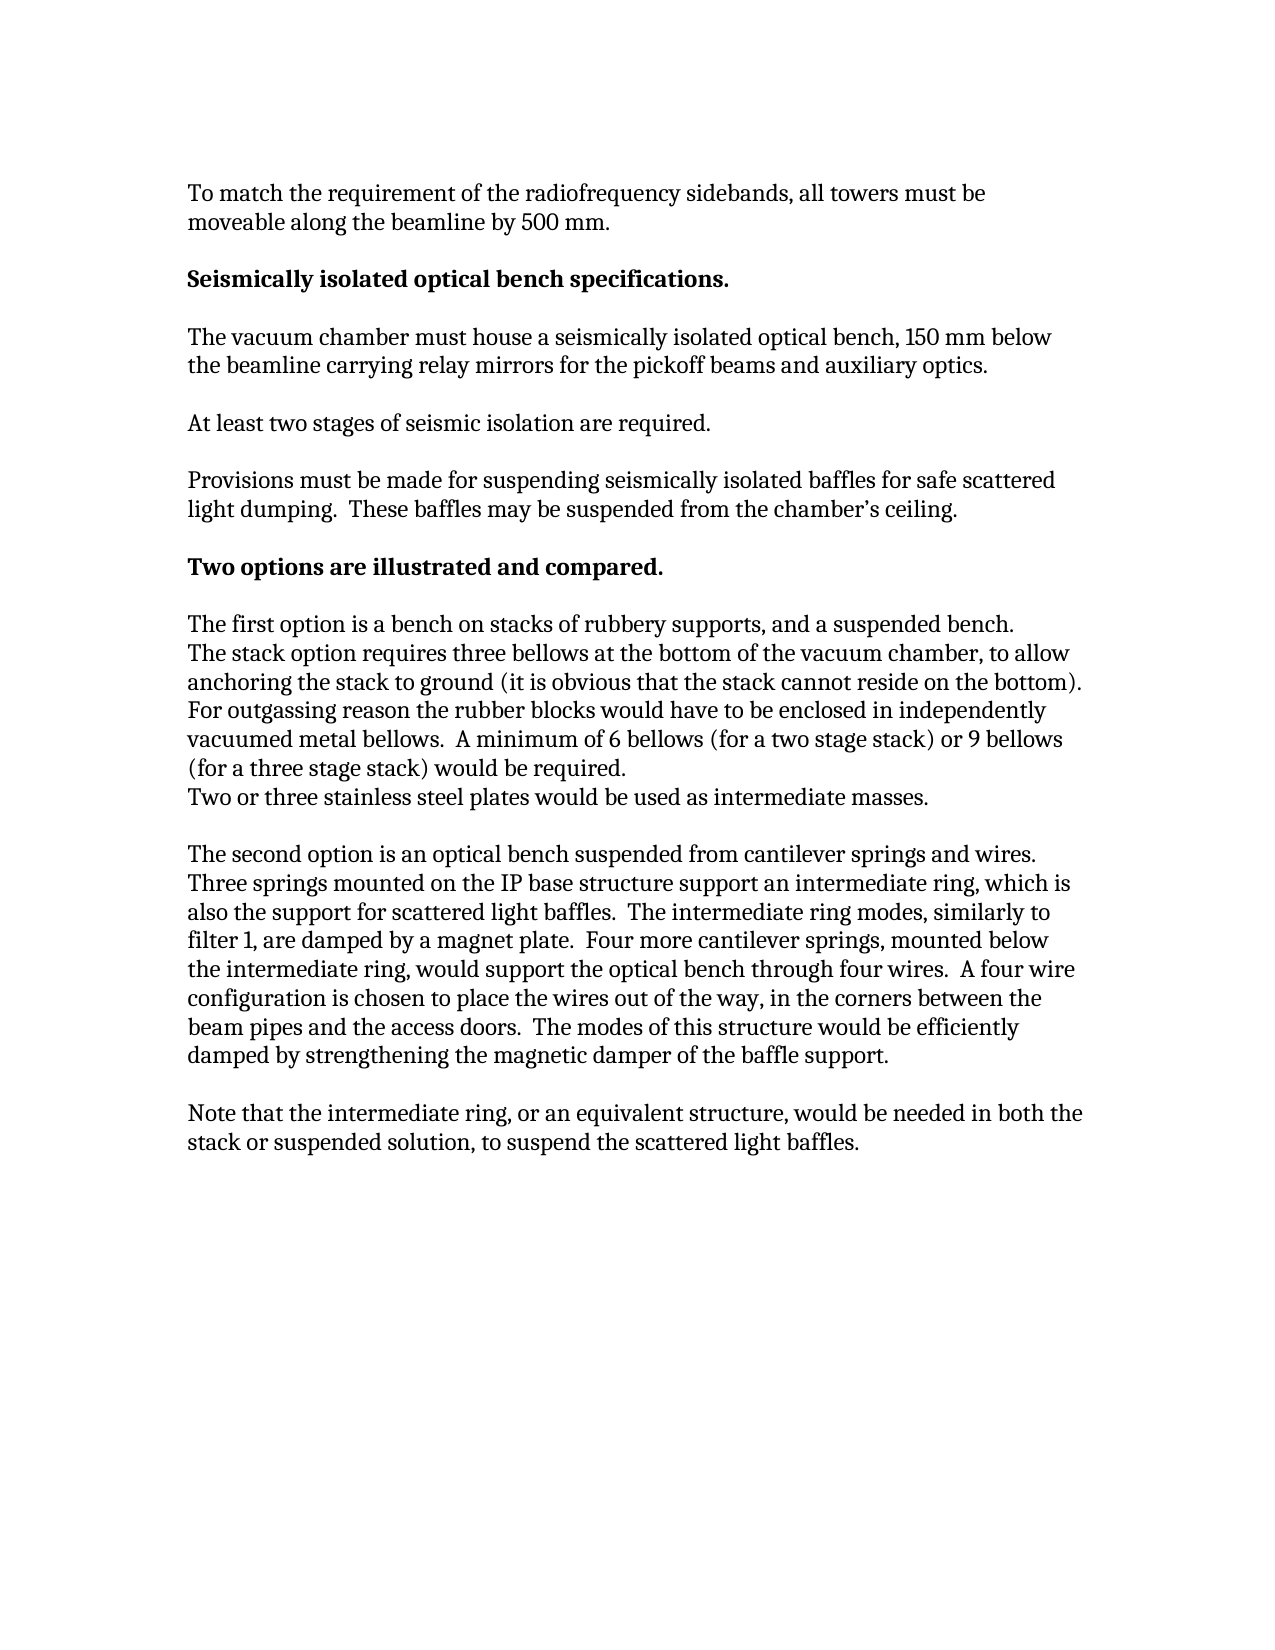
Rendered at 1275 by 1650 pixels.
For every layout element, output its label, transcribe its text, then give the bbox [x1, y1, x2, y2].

text Seismically isolated optical bench specifications. [187, 265, 1087, 294]
text The stack option requires three bellows at the bottom of the vacuum chamber, to allow anchoring the stack to ground (it is obvious that the stack cannot reside on the bottom). For outgassing reason the rubber blocks would have to be enclosed in independently vacuumed metal bellows. A minimum of 6 bellows (for a two stage stack) or 9 bellows (for a three stage stack) would be required. [187, 639, 1087, 782]
text Note that the intermediate ring, or an equivalent structure, would be needed in both the stack or suspended solution, to suspend the scattered light baffles. [187, 1099, 1087, 1156]
text Two options are illustrated and compared. [187, 552, 1087, 581]
text The second option is an optical bench suspended from cantilever springs and wires. [187, 840, 1087, 869]
text At least two stages of seismic isolation are required. [187, 409, 1087, 437]
text The vacuum chamber must house a seismically isolated optical bench, 150 mm below the beamline carrying relay mirrors for the pickoff beams and auxiliary optics. [187, 322, 1087, 380]
text Three springs mounted on the IP base structure support an intermediate ring, which is also the support for scattered light baffles. The intermediate ring modes, similarly to filter 1, are damped by a magnet plate. Four more cantilever springs, mounted below the intermediate ring, would support the optical bench through four wires. A four wire configuration is chosen to place the wires out of the way, in the corners between the beam pipes and the access doors. The modes of this structure would be efficiently damped by strengthening the magnetic damper of the baffle support. [187, 869, 1087, 1070]
text Two or three stainless steel plates would be used as intermediate masses. [187, 782, 1087, 811]
text The first option is a bench on stacks of rubbery supports, and a suspended bench. [187, 610, 1087, 639]
text To match the requirement of the radiofrequency sidebands, all towers must be moveable along the beamline by 500 mm. [187, 179, 1087, 236]
text Provisions must be made for suspending seismically isolated baffles for safe scattered light dumping. These baffles may be suspended from the chamber’s ceiling. [187, 466, 1087, 524]
